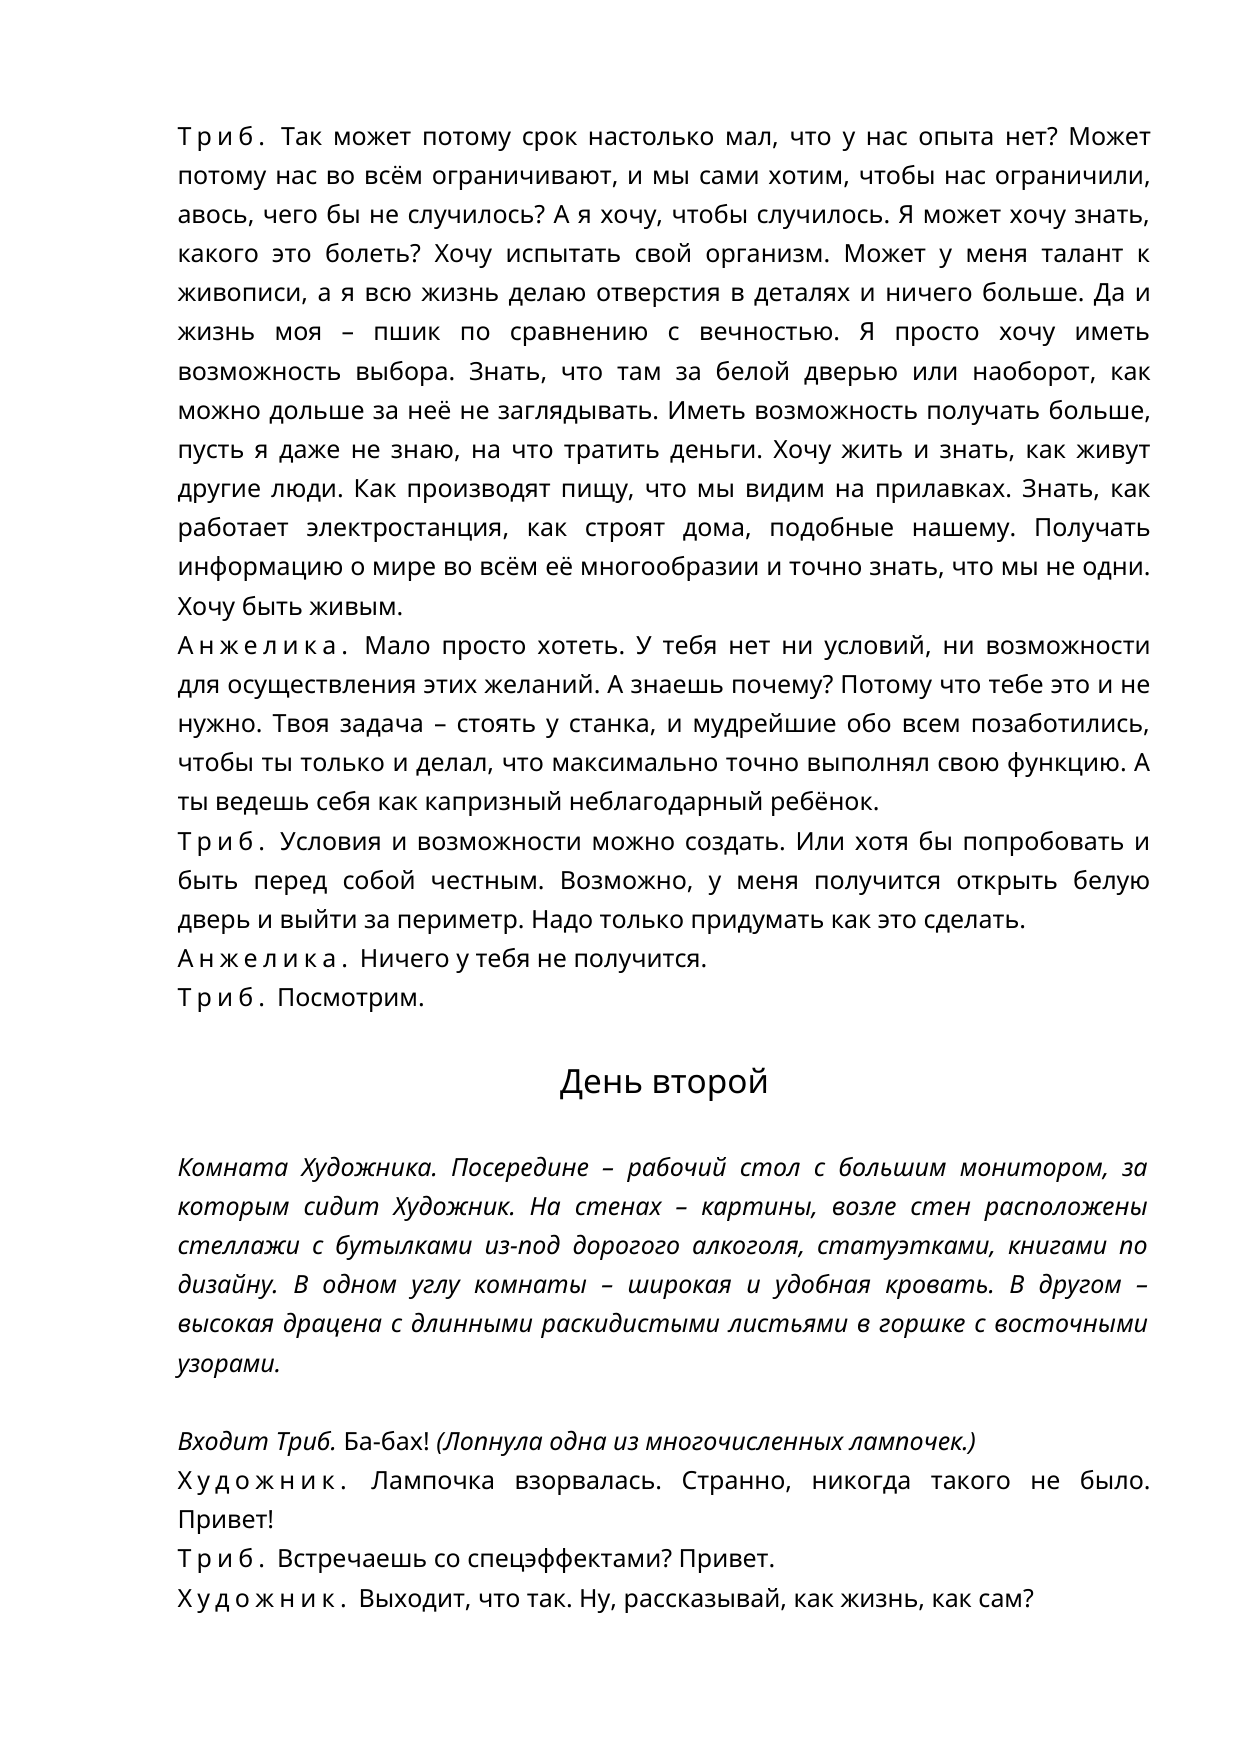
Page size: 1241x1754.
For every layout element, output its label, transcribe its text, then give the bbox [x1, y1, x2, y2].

text Анжелика. Мало просто хотеть. У тебя нет ни условий, ни возможности для осуществления этих желаний. А знаешь почему? Потому что тебе это и не нужно. Твоя задача – стоять у станка, и мудрейшие обо всем позаботились, чтобы ты только и делал, что максимально точно выполнял свою функцию. А ты ведешь себя как капризный неблагодарный ребёнок. [177, 627, 1152, 818]
text Анжелика. Ничего у тебя не получится. [177, 941, 1152, 975]
text День второй [177, 1058, 1152, 1103]
text Комната Художника. Посередине – рабочий стол с большим монитором, за которым сидит Художник. На стенах – картины, возле стен расположены стеллажи с бутылками из-под дорогого алкоголя, статуэтками, книгами по дизайну. В одном углу комнаты – широкая и удобная кровать. В другом – высокая драцена с длинными раскидистыми листьями в горшке с восточными узорами. [177, 1149, 1152, 1379]
text Входит Триб. Ба-бах! (Лопнула одна из многочисленных лампочек.) [177, 1424, 1152, 1458]
text Триб. Встречаешь со спецэффектами? Привет. [177, 1541, 1152, 1575]
text Триб. Так может потому срок настолько мал, что у нас опыта нет? Может потому нас во всём ограничивают, и мы сами хотим, чтобы нас ограничили, авось, чего бы не случилось? А я хочу, чтобы случилось. Я может хочу знать, какого это болеть? Хочу испытать свой организм. Может у меня талант к живописи, а я всю жизнь делаю отверстия в деталях и ничего больше. Да и жизнь моя – пшик по сравнению с вечностью. Я просто хочу иметь возможность выбора. Знать, что там за белой дверью или наоборот, как можно дольше за неё не заглядывать. Иметь возможность получать больше, пусть я даже не знаю, на что тратить деньги. Хочу жить и знать, как живут другие люди. Как производят пищу, что мы видим на прилавках. Знать, как работает электростанция, как строят дома, подобные нашему. Получать информацию о мире во всём её многообразии и точно знать, что мы не одни. Хочу быть живым. [177, 118, 1152, 622]
text Триб. Посмотрим. [177, 980, 1152, 1014]
text Художник. Выходит, что так. Ну, рассказывай, как жизнь, как сам? [177, 1580, 1152, 1614]
text Художник. Лампочка взорвалась. Странно, никогда такого не было. Привет! [177, 1463, 1152, 1536]
text Триб. Условия и возможности можно создать. Или хотя бы попробовать и быть перед собой честным. Возможно, у меня получится открыть белую дверь и выйти за периметр. Надо только придумать как это сделать. [177, 823, 1152, 936]
